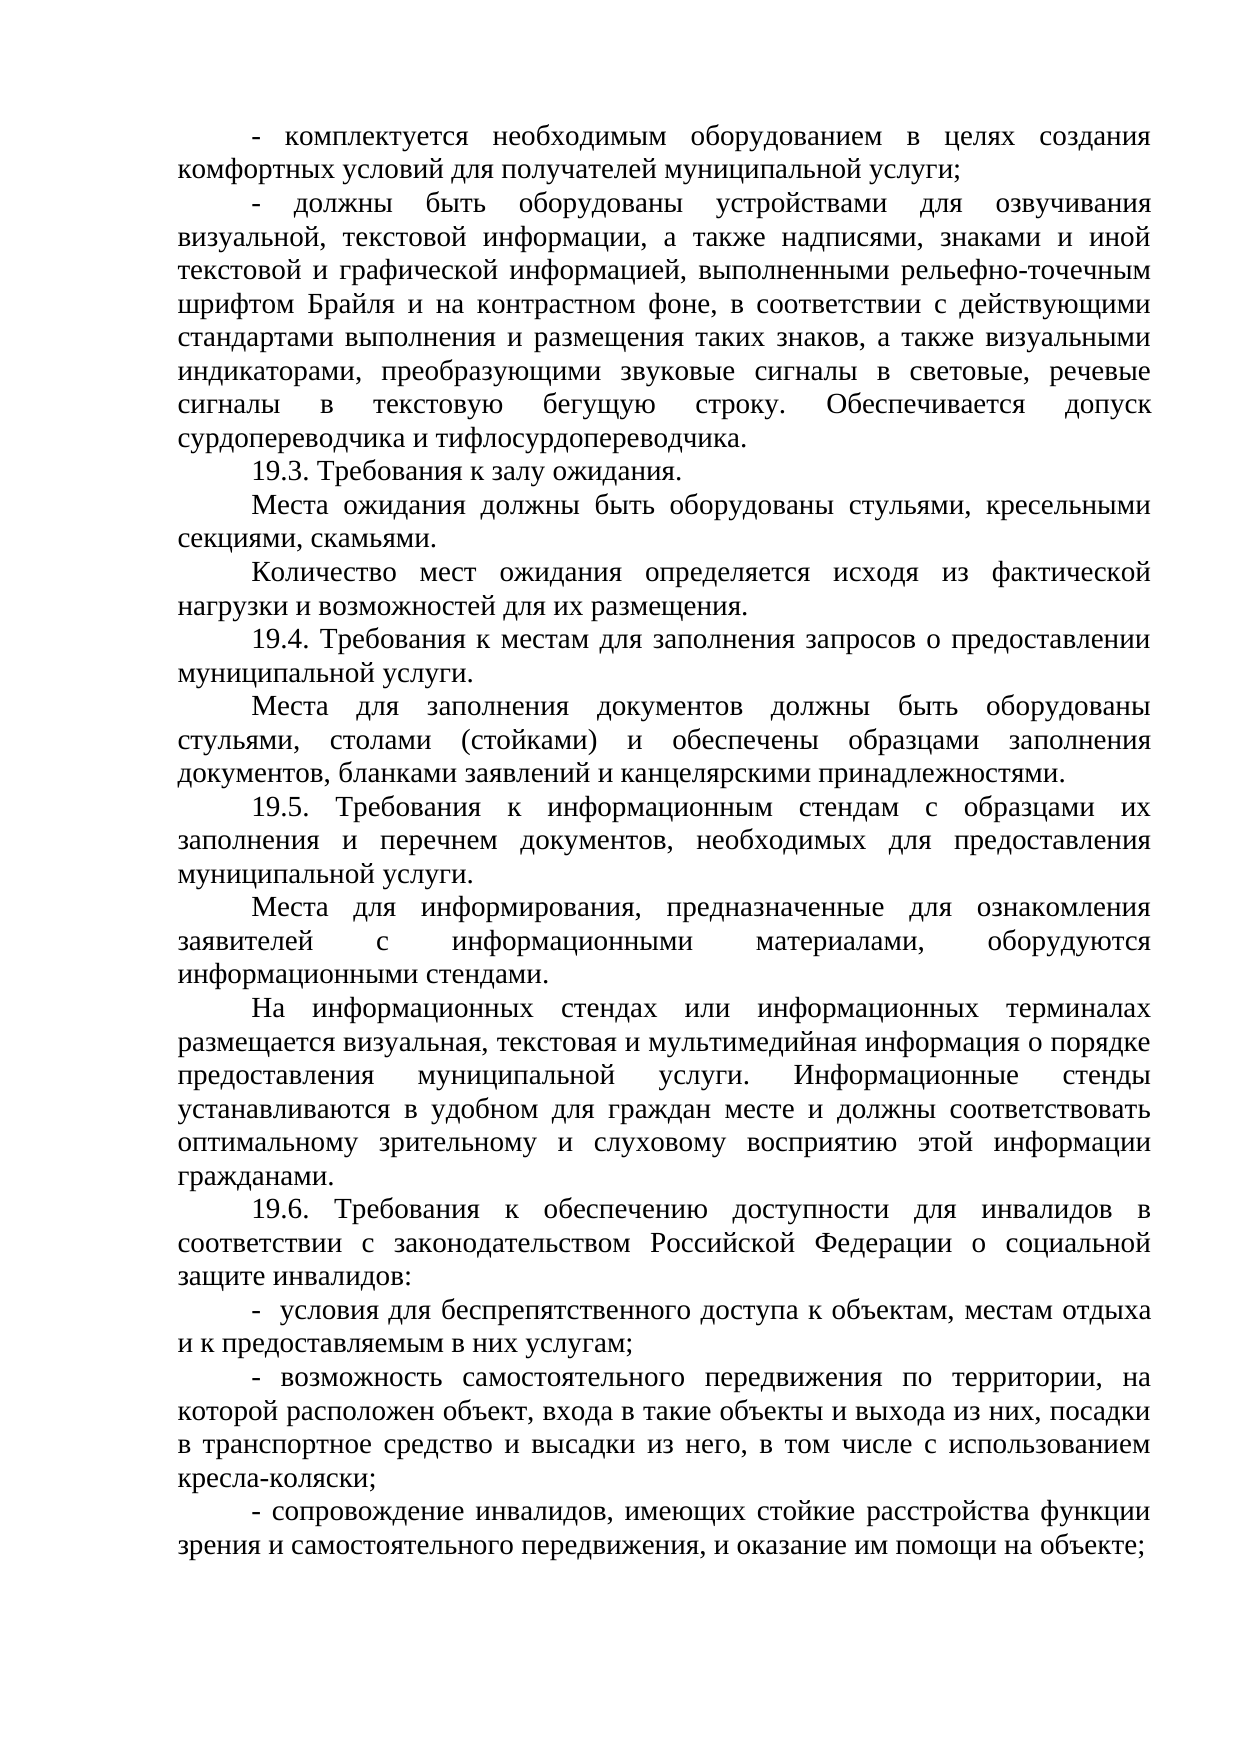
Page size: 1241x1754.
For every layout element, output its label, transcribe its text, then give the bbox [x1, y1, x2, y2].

text Места для заполнения документов должны быть оборудованы стульями, столами (стойками) и обеспечены образцами заполнения документов, бланками заявлений и канцелярскими принадлежностями. [177, 688, 1152, 789]
text - сопровождение инвалидов, имеющих стойкие расстройства функции зрения и самостоятельного передвижения, и оказание им помощи на объекте; [177, 1493, 1152, 1560]
text - должны быть оборудованы устройствами для озвучивания визуальной, текстовой информации, а также надписями, знаками и иной текстовой и графической информацией, выполненными рельефно-точечным шрифтом Брайля и на контрастном фоне, в соответствии с действующими стандартами выполнения и размещения таких знаков, а также визуальными индикаторами, преобразующими звуковые сигналы в световые, речевые сигналы в текстовую бегущую строку. Обеспечивается допуск сурдопереводчика и тифлосурдопереводчика. [177, 185, 1152, 453]
text Количество мест ожидания определяется исходя из фактической нагрузки и возможностей для их размещения. [177, 554, 1152, 621]
text 19.5. Требования к информационным стендам с образцами их заполнения и перечнем документов, необходимых для предоставления муниципальной услуги. [177, 789, 1152, 889]
text - возможность самостоятельного передвижения по территории, на которой расположен объект, входа в такие объекты и выхода из них, посадки в транспортное средство и высадки из него, в том числе с использованием кресла-коляски; [177, 1359, 1152, 1493]
text 19.3. Требования к залу ожидания. [177, 453, 1152, 487]
text Места для информирования, предназначенные для ознакомления заявителей с информационными материалами, оборудуются информационными стендами. [177, 889, 1152, 990]
text - комплектуется необходимым оборудованием в целях создания комфортных условий для получателей муниципальной услуги; [177, 118, 1152, 185]
text - условия для беспрепятственного доступа к объектам, местам отдыха и к предоставляемым в них услугам; [177, 1292, 1152, 1359]
text 19.4. Требования к местам для заполнения запросов о предоставлении муниципальной услуги. [177, 621, 1152, 688]
text На информационных стендах или информационных терминалах размещается визуальная, текстовая и мультимедийная информация о порядке предоставления муниципальной услуги. Информационные стенды устанавливаются в удобном для граждан месте и должны соответствовать оптимальному зрительному и слуховому восприятию этой информации гражданами. [177, 990, 1152, 1191]
text 19.6. Требования к обеспечению доступности для инвалидов в соответствии с законодательством Российской Федерации о социальной защите инвалидов: [177, 1191, 1152, 1292]
text Места ожидания должны быть оборудованы стульями, кресельными секциями, скамьями. [177, 487, 1152, 554]
